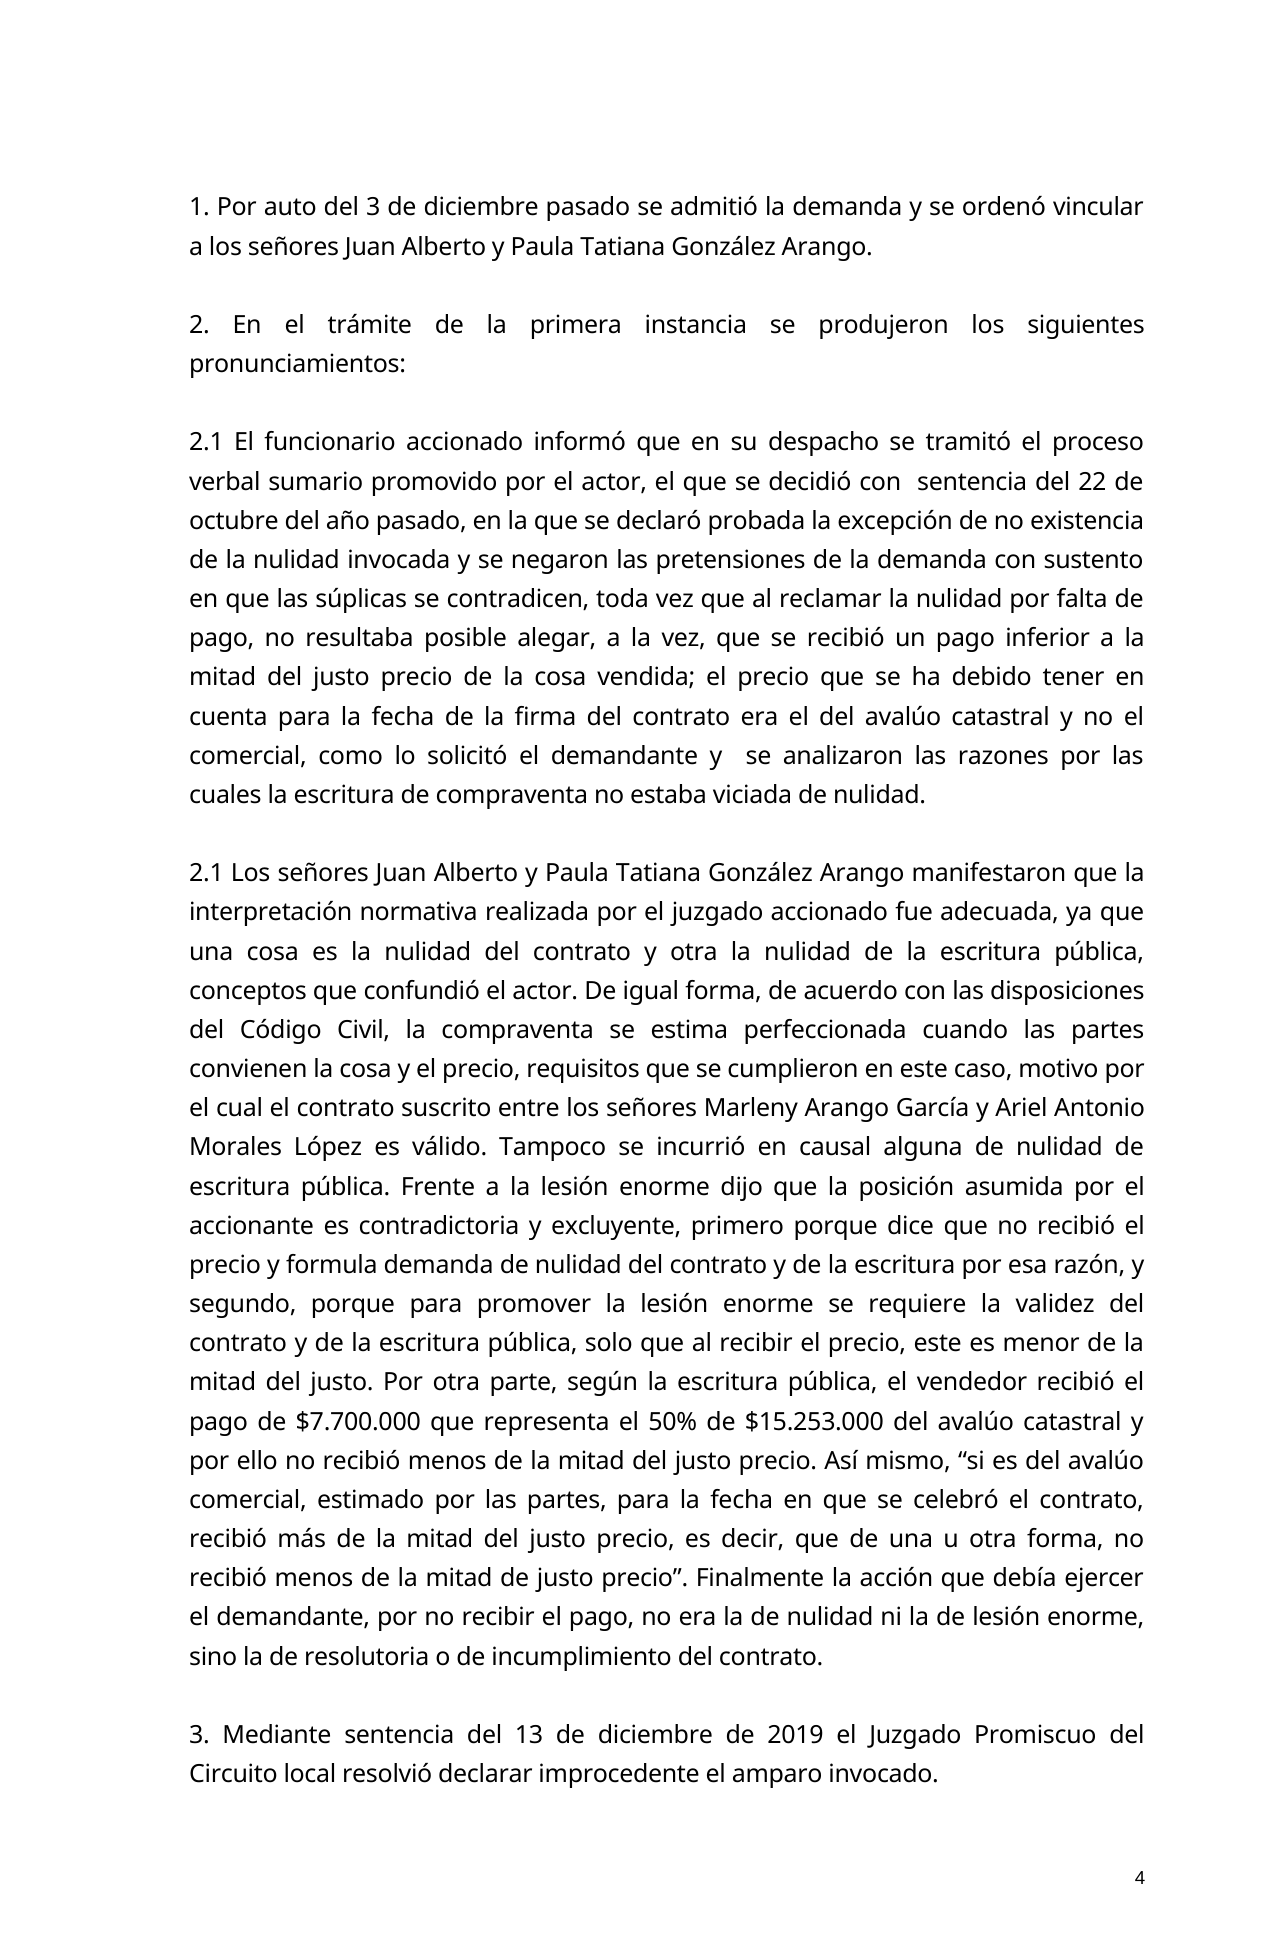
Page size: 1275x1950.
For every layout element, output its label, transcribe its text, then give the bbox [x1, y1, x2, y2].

text 2. En el trámite de la primera instancia se produjeron los siguientes pronunciamientos: [189, 306, 1145, 380]
text 2.1 El funcionario accionado informó que en su despacho se tramitó el proceso verbal sumario promovido por el actor, el que se decidió con sentencia del 22 de octubre del año pasado, en la que se declaró probada la excepción de no existencia de la nulidad invocada y se negaron las pretensiones de la demanda con sustento en que las súplicas se contradicen, toda vez que al reclamar la nulidad por falta de pago, no resultaba posible alegar, a la vez, que se recibió un pago inferior a la mitad del justo precio de la cosa vendida; el precio que se ha debido tener en cuenta para la fecha de la firma del contrato era el del avalúo catastral y no el comercial, como lo solicitó el demandante y se analizaron las razones por las cuales la escritura de compraventa no estaba viciada de nulidad. [189, 424, 1145, 811]
text 1. Por auto del 3 de diciembre pasado se admitió la demanda y se ordenó vincular a los señores Juan Alberto y Paula Tatiana González Arango. [189, 189, 1145, 262]
text 2.1 Los señores Juan Alberto y Paula Tatiana González Arango manifestaron que la interpretación normativa realizada por el juzgado accionado fue adecuada, ya que una cosa es la nulidad del contrato y otra la nulidad de la escritura pública, conceptos que confundió el actor. De igual forma, de acuerdo con las disposiciones del Código Civil, la compraventa se estima perfeccionada cuando las partes convienen la cosa y el precio, requisitos que se cumplieron en este caso, motivo por el cual el contrato suscrito entre los señores Marleny Arango García y Ariel Antonio Morales López es válido. Tampoco se incurrió en causal alguna de nulidad de escritura pública. Frente a la lesión enorme dijo que la posición asumida por el accionante es contradictoria y excluyente, primero porque dice que no recibió el precio y formula demanda de nulidad del contrato y de la escritura por esa razón, y segundo, porque para promover la lesión enorme se requiere la validez del contrato y de la escritura pública, solo que al recibir el precio, este es menor de la mitad del justo. Por otra parte, según la escritura pública, el vendedor recibió el pago de $7.700.000 que representa el 50% de $15.253.000 del avalúo catastral y por ello no recibió menos de la mitad del justo precio. Así mismo, “si es del avalúo comercial, estimado por las partes, para la fecha en que se celebró el contrato, recibió más de la mitad del justo precio, es decir, que de una u otra forma, no recibió menos de la mitad de justo precio”. Finalmente la acción que debía ejercer el demandante, por no recibir el pago, no era la de nulidad ni la de lesión enorme, sino la de resolutoria o de incumplimiento del contrato. [189, 855, 1145, 1672]
text 3. Mediante sentencia del 13 de diciembre de 2019 el Juzgado Promiscuo del Circuito local resolvió declarar improcedente el amparo invocado. [189, 1716, 1145, 1790]
